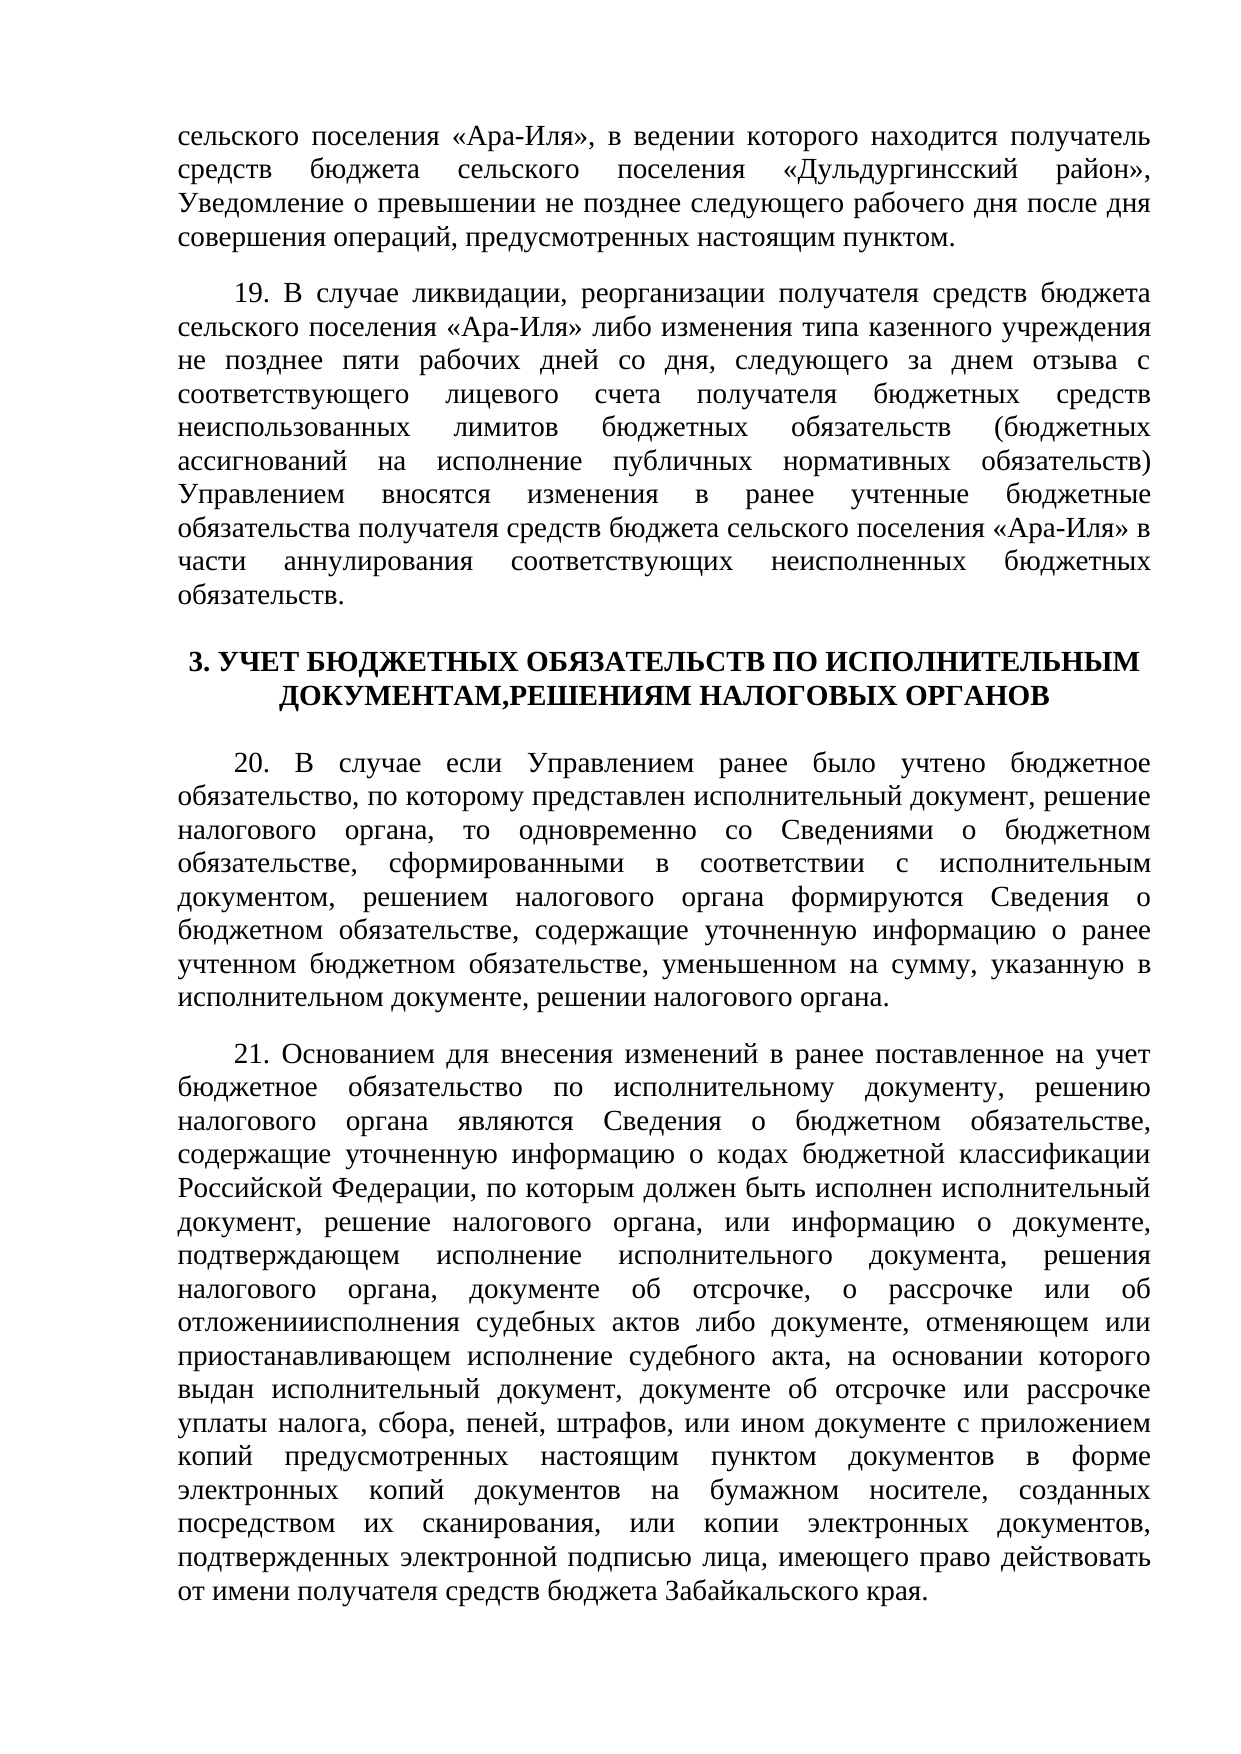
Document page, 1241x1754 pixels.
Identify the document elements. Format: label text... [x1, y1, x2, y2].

text 20. В случае если Управлением ранее было учтено бюджетное обязательство, по которому представлен исполнительный документ, решение налогового органа, то одновременно со Сведениями о бюджетном обязательстве, сформированными в соответствии с исполнительным документом, решением налогового органа формируются Сведения о бюджетном обязательстве, содержащие уточненную информацию о ранее учтенном бюджетном обязательстве, уменьшенном на сумму, указанную в исполнительном документе, решении налогового органа. [177, 745, 1152, 1013]
title 3. УЧЕТ БЮДЖЕТНЫХ ОБЯЗАТЕЛЬСТВ ПО ИСПОЛНИТЕЛЬНЫМ ДОКУМЕНТАМ,РЕШЕНИЯМ НАЛОГОВЫХ ОРГАНОВ [177, 644, 1152, 711]
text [177, 118, 1152, 252]
text 21. Основанием для внесения изменений в ранее поставленное на учет бюджетное обязательство по исполнительному документу, решению налогового органа являются Сведения о бюджетном обязательстве, содержащие уточненную информацию о кодах бюджетной классификации Российской Федерации, по которым должен быть исполнен исполнительный документ, решение налогового органа, или информацию о документе, подтверждающем исполнение исполнительного документа, решения налогового органа, документе об отсрочке, о рассрочке или об отложенииисполнения судебных актов либо документе, отменяющем или приостанавливающем исполнение судебного акта, на основании которого выдан исполнительный документ, документе об отсрочке или рассрочке уплаты налога, сбора, пеней, штрафов, или ином документе с приложением копий предусмотренных настоящим пунктом документов в форме электронных копий документов на бумажном носителе, созданных посредством их сканирования, или копии электронных документов, подтвержденных электронной подписью лица, имеющего право действовать от имени получателя средств бюджета Забайкальского края. [177, 1036, 1152, 1606]
text 19. В случае ликвидации, реорганизации получателя средств бюджета сельского поселения «Ара-Иля» либо изменения типа казенного учреждения не позднее пяти рабочих дней со дня, следующего за днем отзыва с соответствующего лицевого счета получателя бюджетных средств неиспользованных лимитов бюджетных обязательств (бюджетных ассигнований на исполнение публичных нормативных обязательств) Управлением вносятся изменения в ранее учтенные бюджетные обязательства получателя средств бюджета сельского поселения «Ара-Иля» в части аннулирования соответствующих неисполненных бюджетных обязательств. [177, 275, 1152, 611]
